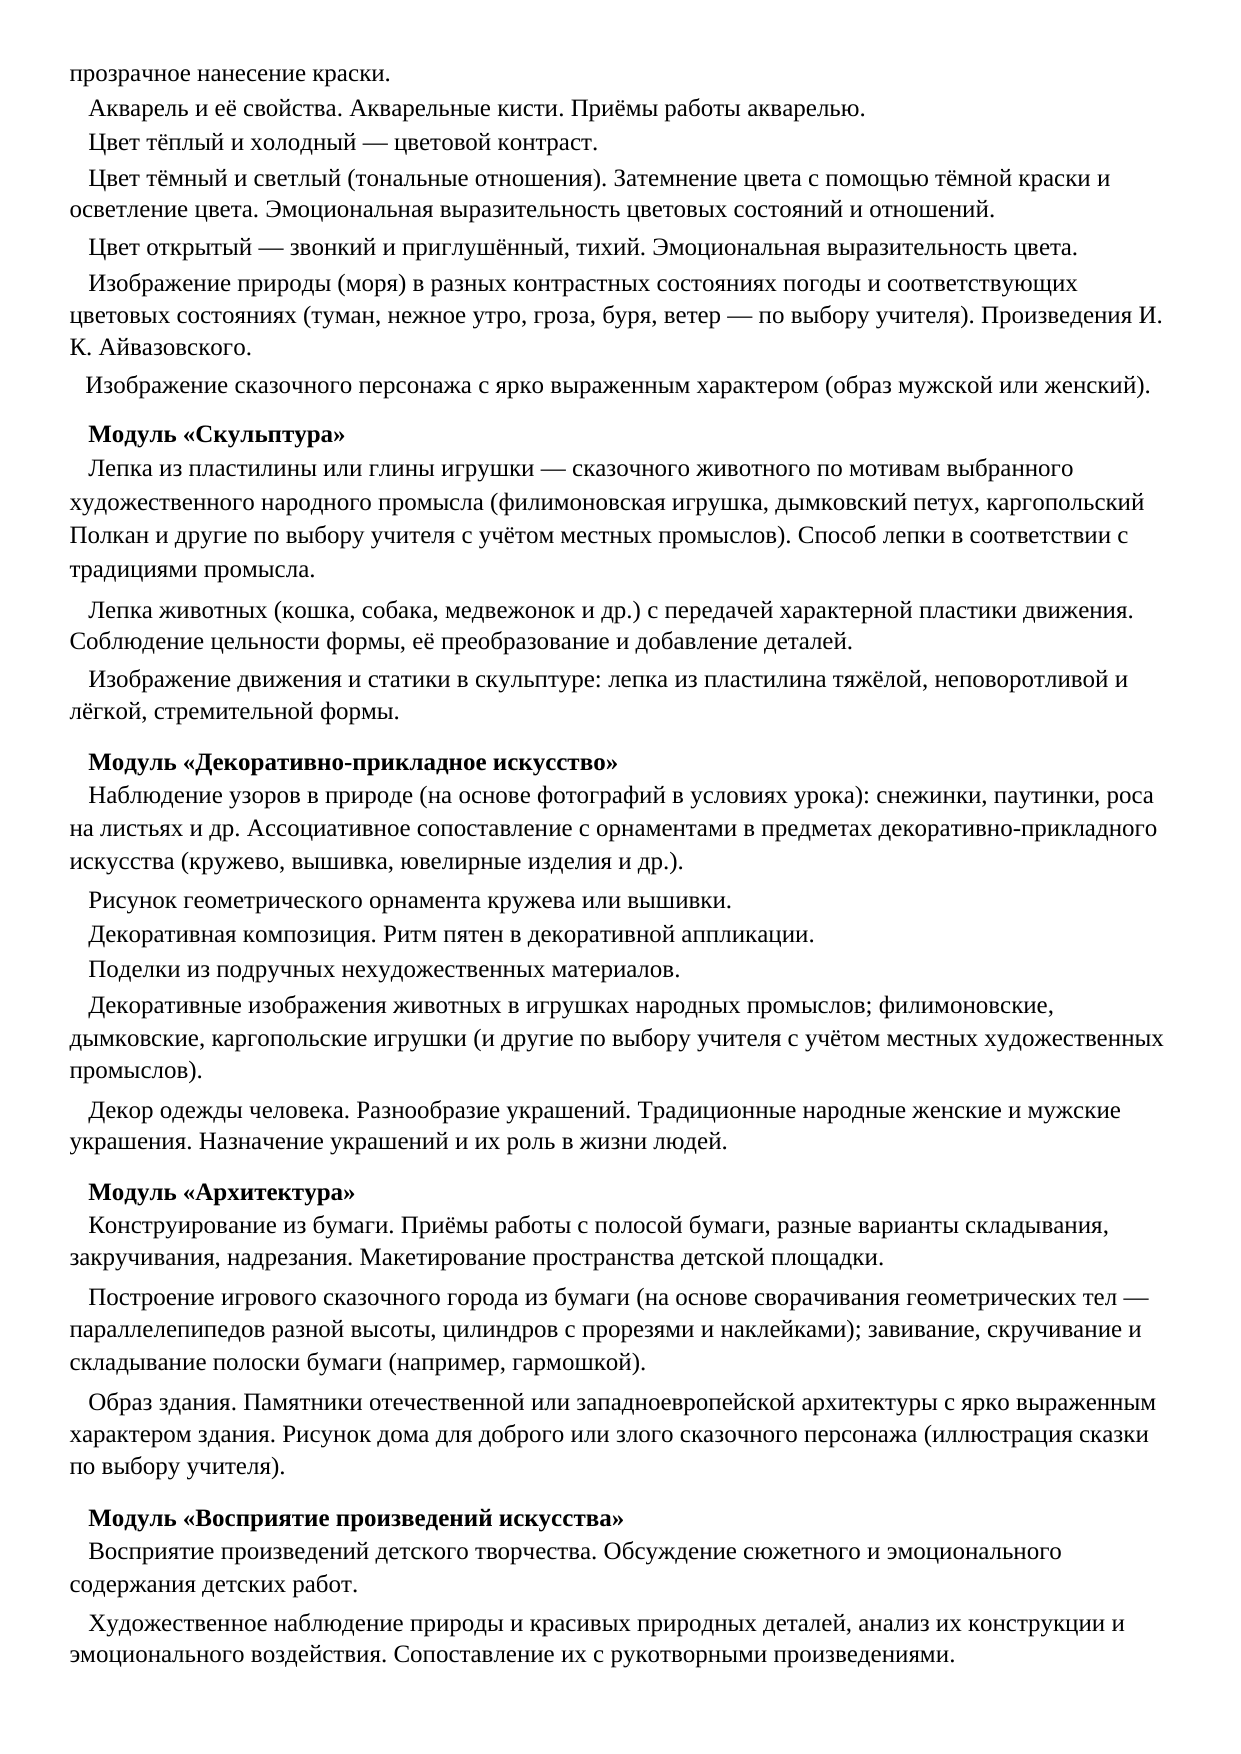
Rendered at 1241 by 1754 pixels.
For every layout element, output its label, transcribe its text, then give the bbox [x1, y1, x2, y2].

text Поделки из подручных нехудожественных материалов. [88, 956, 1167, 983]
text Лепка животных (кошка, собака, медвежонок и др.) с передачей характерной пластики движения. Соблюдение цельности формы, её преобразование и добавление деталей. [69, 595, 1137, 655]
text Цвет тёплый и холодный — цветовой контраст. [88, 129, 1167, 156]
text Рисунок геометрического орнамента кружева или вышивки. [88, 887, 1167, 914]
text Декоративные изображения животных в игрушках народных промыслов; филимоновские, дымковские, каргопольские игрушки (и другие по выбору учителя с учётом местных художественных промыслов). [69, 990, 1167, 1084]
text Художественное наблюдение природы и красивых природных деталей, анализ их конструкции и эмоционального воздействия. Сопоставление их с рукотворными произведениями. [69, 1608, 1137, 1668]
text Цвет открытый — звонкий и приглушённый, тихий. Эмоциональная выразительность цвета. [88, 233, 1167, 260]
text прозрачное нанесение краски. [69, 59, 1167, 87]
text Изображение сказочного персонажа с ярко выраженным характером (образ мужской или женский). [69, 372, 1167, 399]
text Модуль «Декоративно-прикладное искусство» Наблюдение узоров в природе (на основе фотографий в условиях урока): снежинки, паутинки, роса на листьях и др. Ассоциативное сопоставление с орнаментами в предметах декоративно-прикладного искусства (кружево, вышивка, ювелирные изделия и др.). [69, 747, 1167, 875]
text Модуль «Архитектура» Конструирование из бумаги. Приёмы работы с полосой бумаги, разные варианты складывания, закручивания, надрезания. Макетирование пространства детской площадки. [69, 1177, 1122, 1271]
text Изображение природы (моря) в разных контрастных состояниях погоды и соответствующих цветовых состояниях (туман, нежное утро, гроза, буря, ветер — по выбору учителя). Произведения И. К. Айвазовского. [69, 268, 1167, 361]
text Модуль «Скульптура» Лепка из пластилины или глины игрушки — сказочного животного по мотивам выбранного художественного народного промысла (филимоновская игрушка, дымковский петух, каргопольский Полкан и другие по выбору учителя с учётом местных промыслов). Способ лепки в соответствии с традициями промысла. [69, 419, 1152, 583]
text Образ здания. Памятники отечественной или западноевропейской архитектуры с ярко выраженным характером здания. Рисунок дома для доброго или злого сказочного персонажа (иллюстрация сказки по выбору учителя). [69, 1387, 1167, 1480]
text Построение игрового сказочного города из бумаги (на основе сворачивания геометрических тел —параллелепипедов разной высоты, цилиндров с прорезями и наклейками); завивание, скручивание и складывание полоски бумаги (например, гармошкой). [69, 1282, 1152, 1376]
text Модуль «Восприятие произведений искусства» Восприятие произведений детского творчества. Обсуждение сюжетного и эмоционального содержания детских работ. [69, 1503, 1077, 1597]
text Акварель и её свойства. Акварельные кисти. Приёмы работы акварелью. [88, 94, 1167, 121]
text Декоративная композиция. Ритм пятен в декоративной аппликации. [88, 921, 1167, 948]
text Цвет тёмный и светлый (тональные отношения). Затемнение цвета с помощью тёмной краски и осветление цвета. Эмоциональная выразительность цветовых состояний и отношений. [69, 163, 1122, 223]
text Декор одежды человека. Разнообразие украшений. Традиционные народные женские и мужские украшения. Назначение украшений и их роль в жизни людей. [69, 1095, 1122, 1155]
text Изображение движения и статики в скульптуре: лепка из пластилина тяжёлой, неповоротливой и лёгкой, стремительной формы. [69, 664, 1137, 724]
